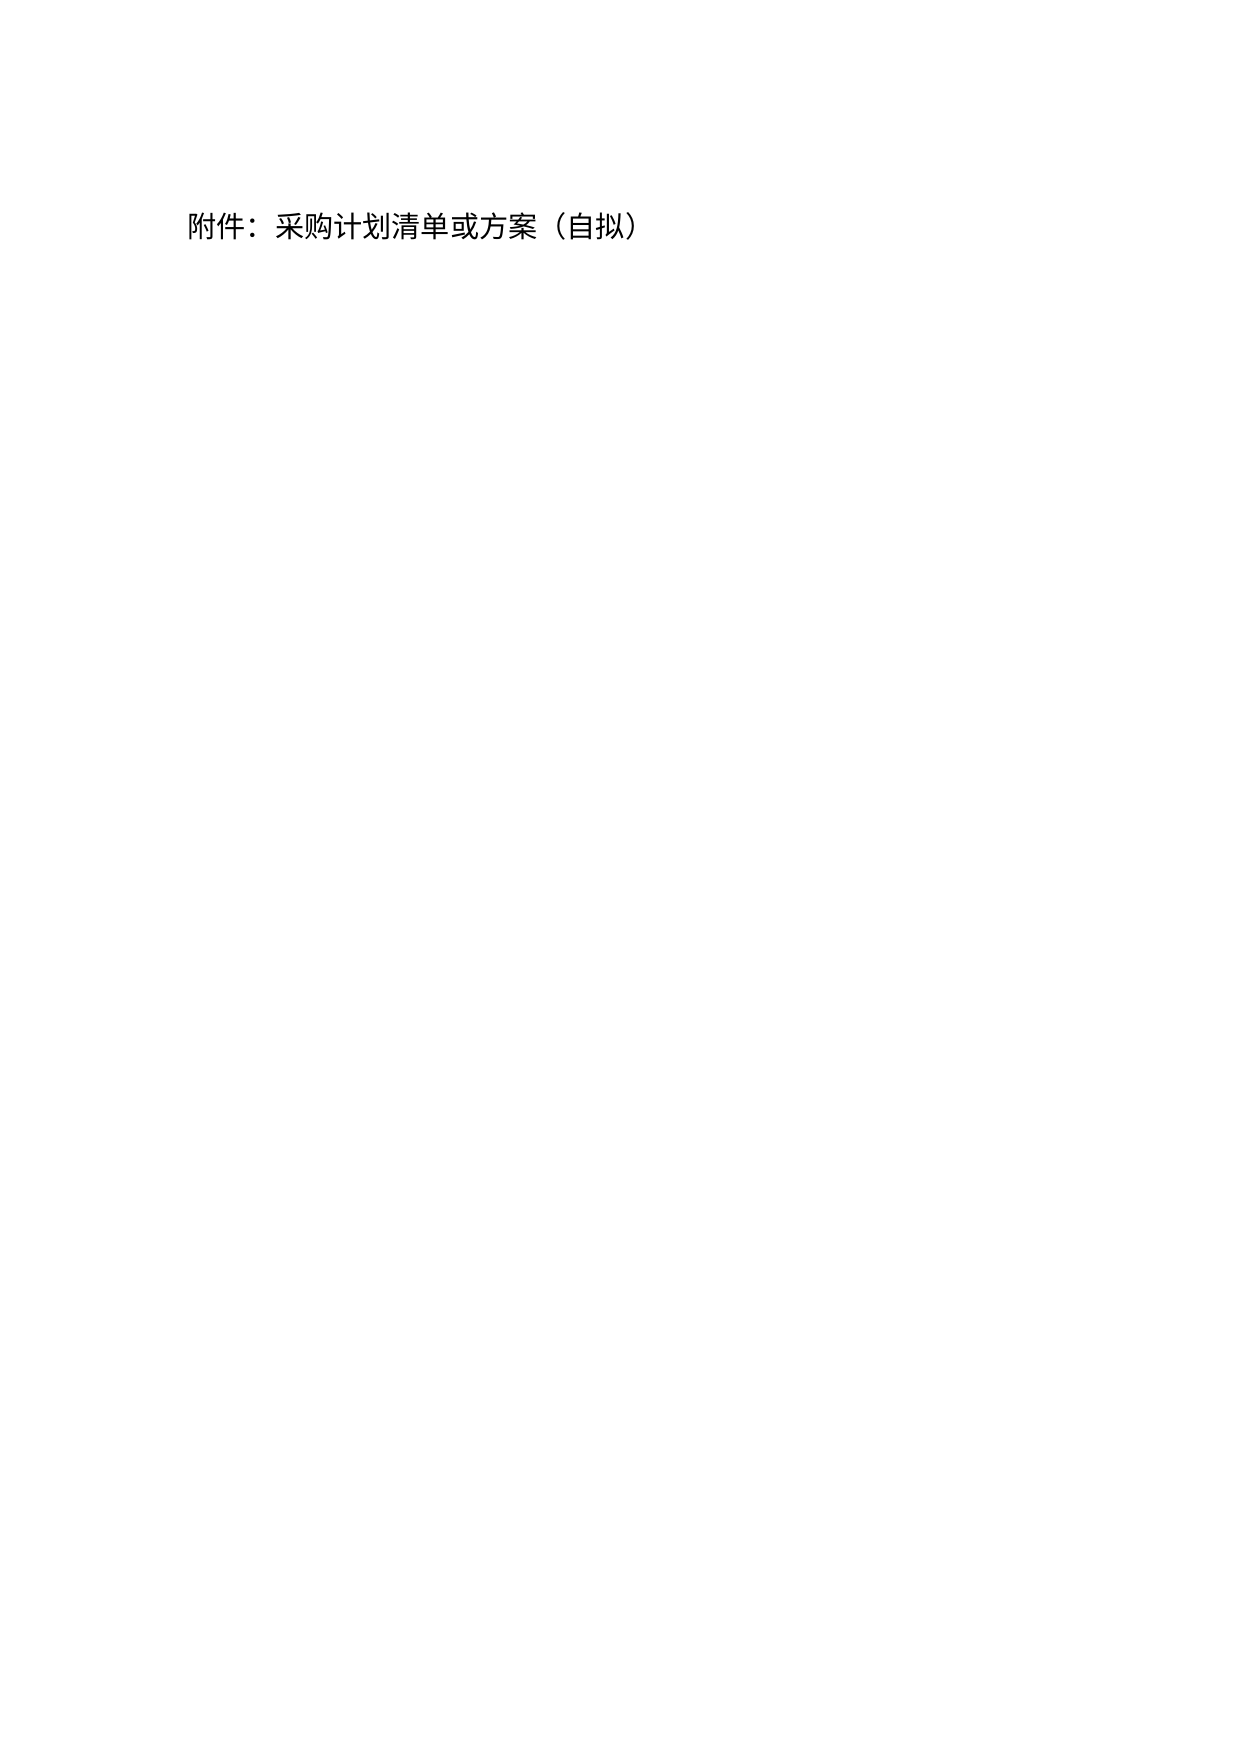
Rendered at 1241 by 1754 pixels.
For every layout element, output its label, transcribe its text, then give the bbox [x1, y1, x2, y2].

text 附件：采购计划清单或方案（自拟） [187, 192, 1053, 257]
